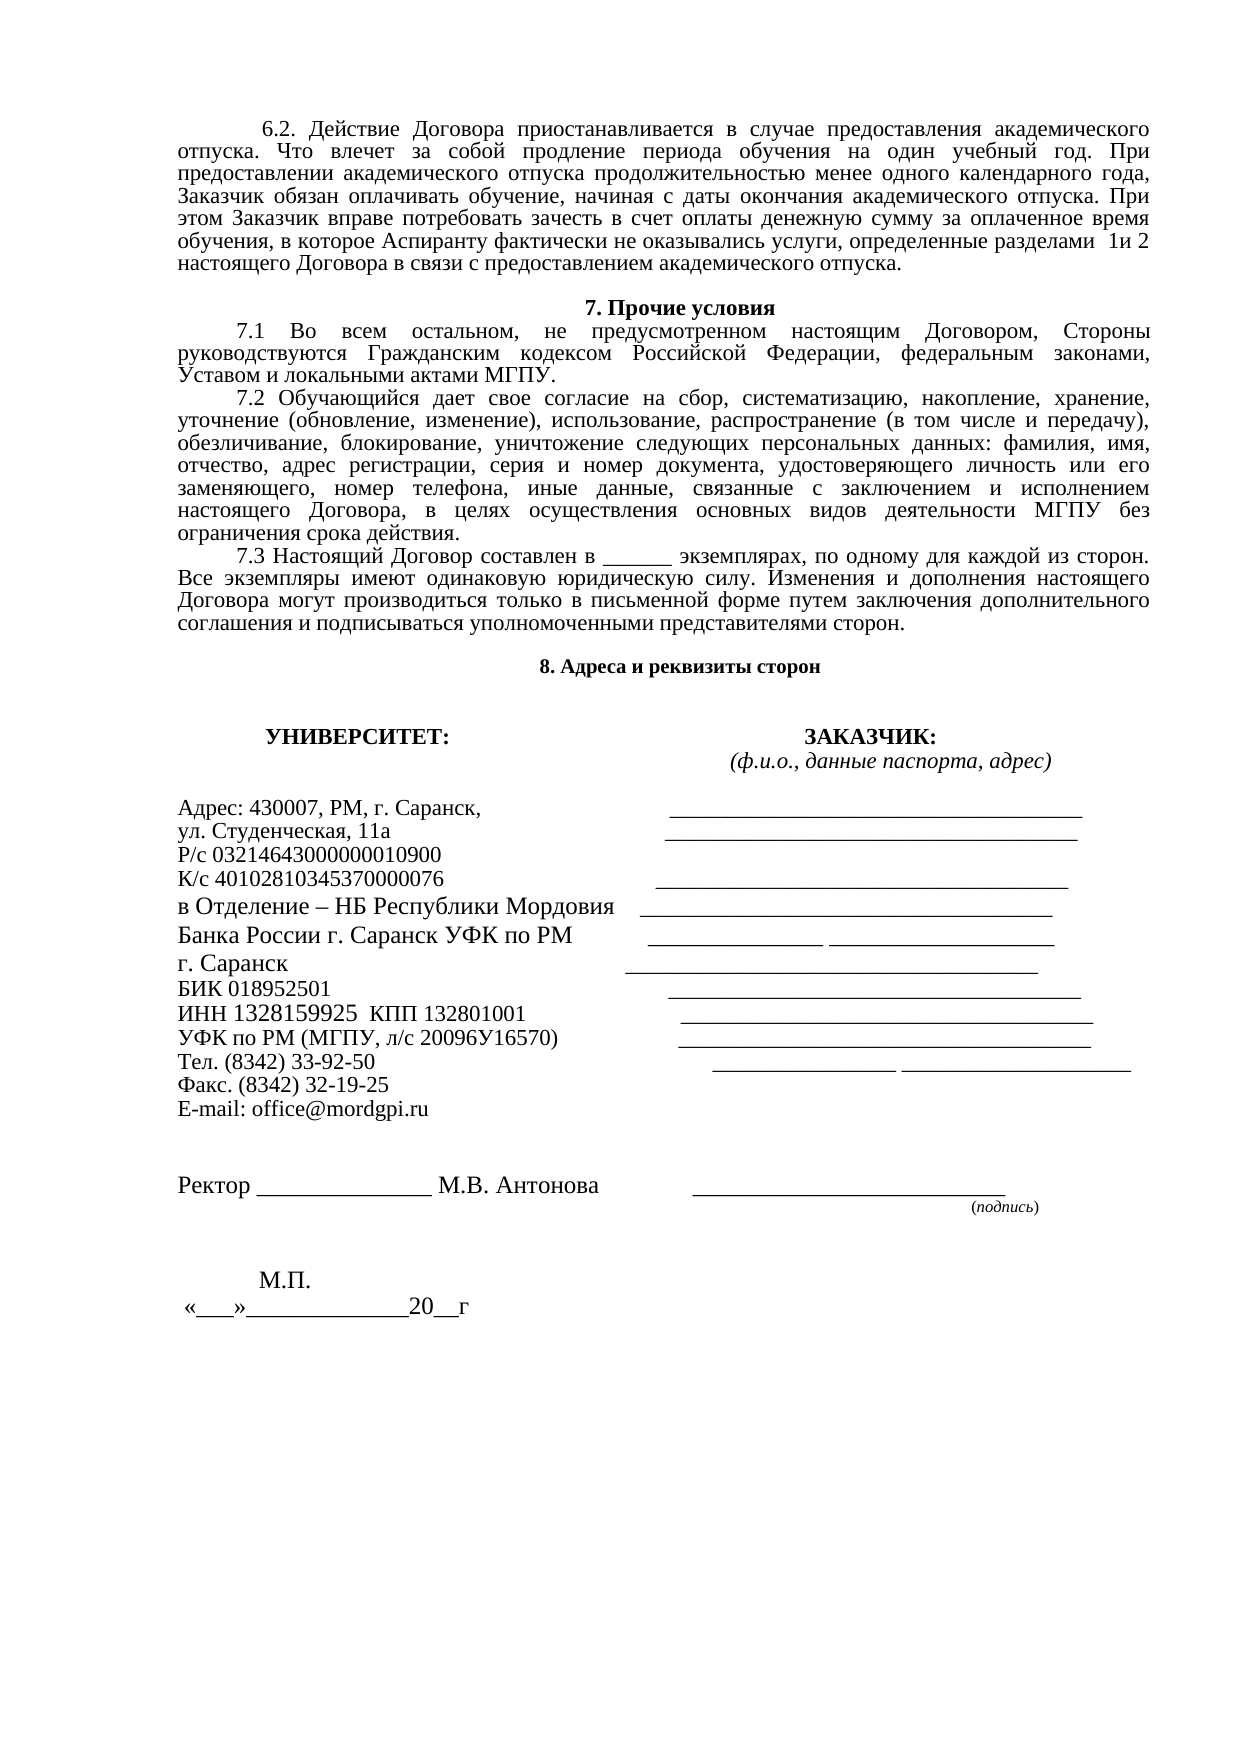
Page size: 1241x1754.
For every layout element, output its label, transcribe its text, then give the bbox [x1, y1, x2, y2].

text Адрес: 430007, РМ, г. Саранск, ____________________________________ [177, 796, 1152, 820]
text Ректор ______________ М.В. Антонова _________________________ [177, 1173, 1152, 1199]
text Р/с 03214643000000010900 [177, 844, 1152, 867]
text 6.2. Действие Договора приостанавливается в случае предоставления академического отпуска. Что влечет за собой продление периода обучения на один учебный год. При предоставлении академического отпуска продолжительностью менее одного календарного года, Заказчик обязан оплачивать обучение, начиная с даты окончания академического отпуска. При этом Заказчик вправе потребовать зачесть в счет оплаты денежную сумму за оплаченное время обучения, в которое Аспиранту фактически не оказывались услуги, определенные разделами 1и 2 настоящего Договора в связи с предоставлением академического отпуска. [177, 118, 1152, 276]
text (подпись) [177, 1199, 1152, 1216]
text ИНН 1328159925 КПП 132801001 ____________________________________ [177, 1001, 1152, 1027]
text М.П. [177, 1268, 1152, 1293]
text БИК 018952501 ____________________________________ [177, 977, 1152, 1001]
text (ф.и.о., данные паспорта, адрес) [177, 749, 1152, 773]
text 7.1 Во всем остальном, не предусмотренном настоящим Договором, Стороны руководствуются Гражданским кодексом Российской Федерации, федеральным законами, Уставом и локальными актами МГПУ. [177, 320, 1152, 388]
text 7.3 Настоящий Договор составлен в ______ экземплярах, по одному для каждой из сторон. Все экземпляры имеют одинаковую юридическую силу. Изменения и дополнения настоящего Договора могут производиться только в письменной форме путем заключения дополнительного соглашения и подписываться уполномоченными представителями сторон. [177, 545, 1152, 635]
text 8. Адреса и реквизиты сторон [177, 657, 1152, 678]
text К/с 40102810345370000076 ____________________________________ [177, 867, 1152, 891]
text E-mail: office@mordgpi.ru [177, 1098, 1152, 1121]
text ул. Студенческая, 11а ____________________________________ [177, 820, 1152, 844]
text УФК по РМ (МГПУ, л/с 20096У16570) ____________________________________ [177, 1027, 1152, 1050]
text 7. Прочие условия [177, 298, 1152, 320]
text Факс. (8342) 32-19-25 [177, 1074, 1152, 1098]
text 7.2 Обучающийся дает свое согласие на сбор, систематизацию, накопление, хранение, уточнение (обновление, изменение), использование, распространение (в том числе и передачу), обезличивание, блокирование, уничтожение следующих персональных данных: фамилия, имя, отчество, адрес регистрации, серия и номер документа, удостоверяющего личность или его заменяющего, номер телефона, иные данные, связанные с заключением и исполнением настоящего Договора, в целях осуществления основных видов деятельности МГПУ без ограничения срока действия. [177, 388, 1152, 545]
text в Отделение – НБ Республики Мордовия ____________________________________ [177, 891, 1152, 920]
text Тел. (8342) 33-92-50 ________________ ____________________ [177, 1050, 1152, 1074]
text г. Саранск ____________________________________ [177, 948, 1152, 977]
text Банка России г. Саранск УФК по РМ ______________ __________________ [177, 920, 1152, 948]
text «___»_____________20__г [177, 1293, 1152, 1319]
text УНИВЕРСИТЕТ: ЗАКАЗЧИК: [177, 726, 1152, 749]
